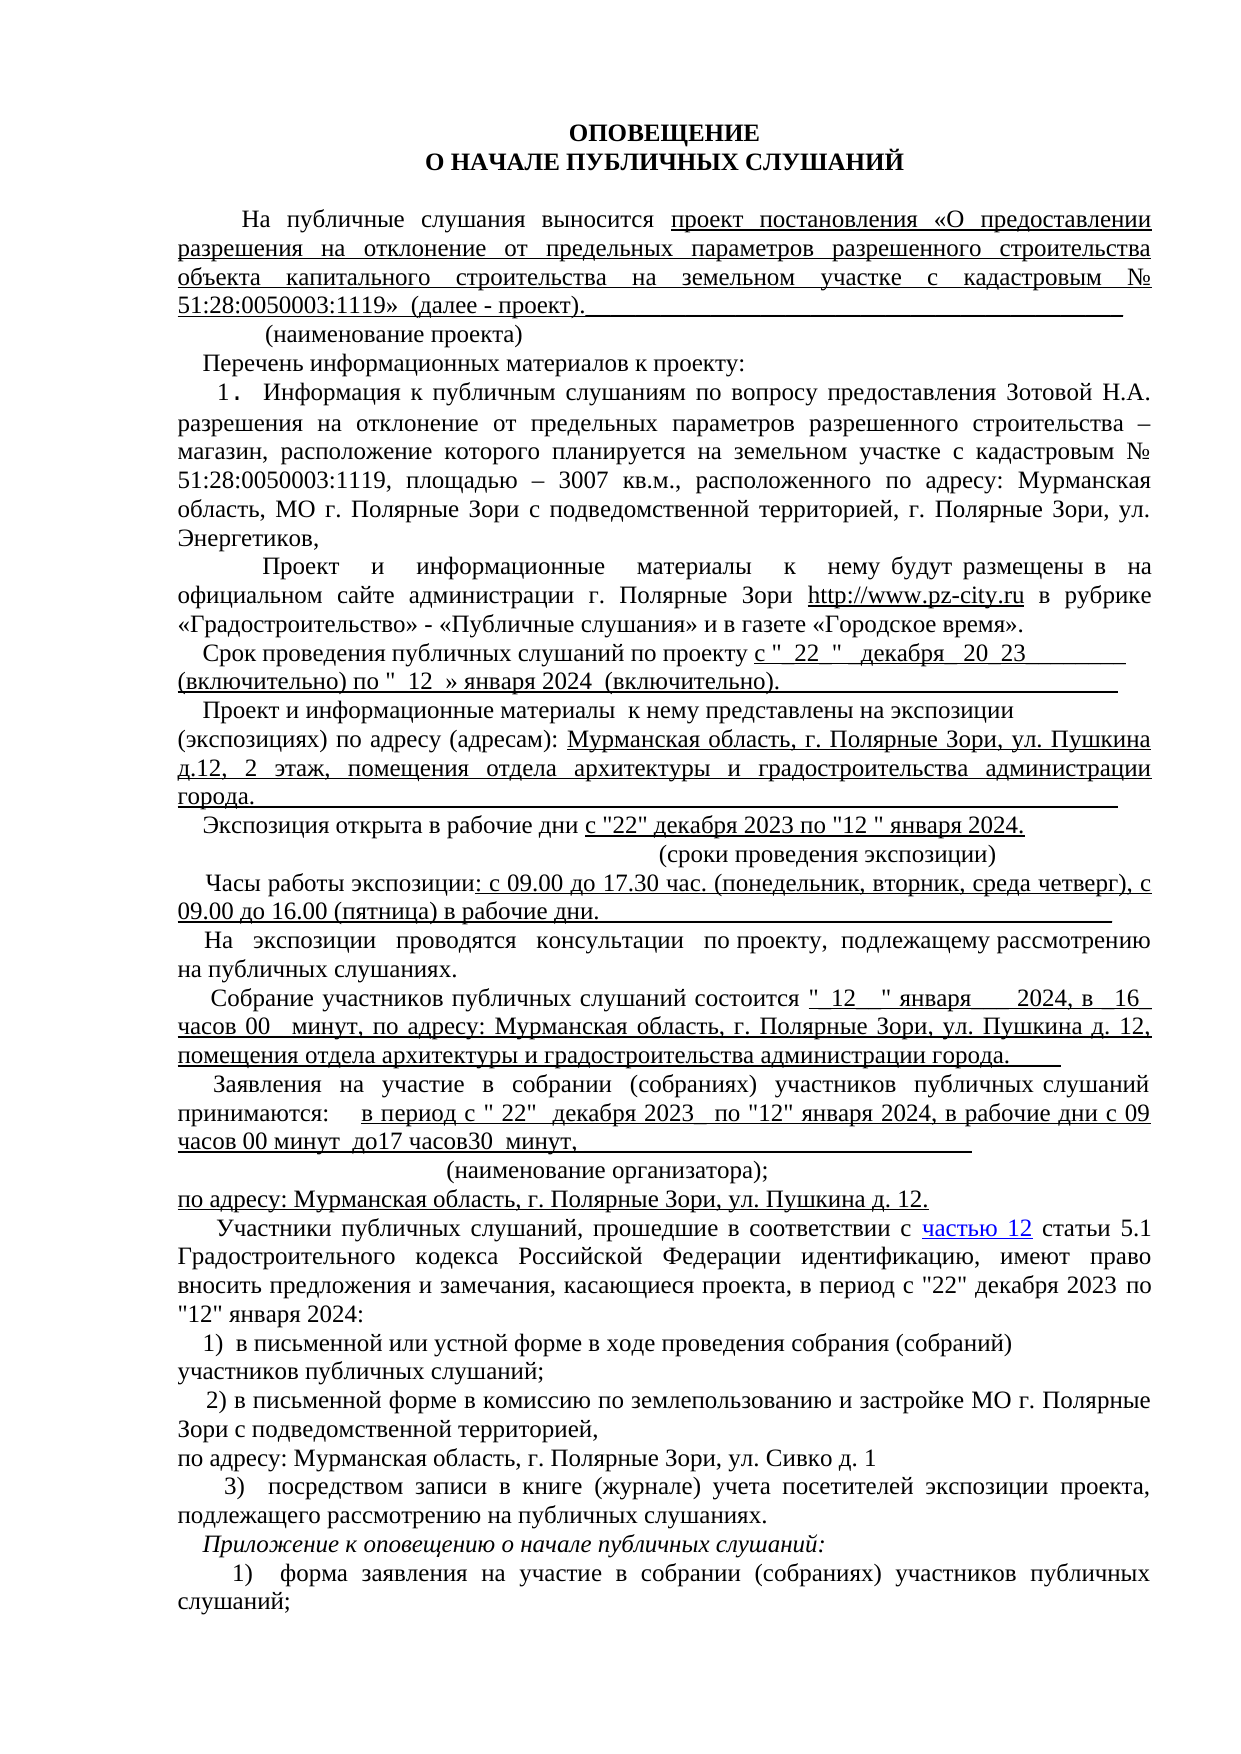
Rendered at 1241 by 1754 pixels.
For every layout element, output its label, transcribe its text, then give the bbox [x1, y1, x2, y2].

text по адресу: Мурманская область, г. Полярные Зори, ул. Сивко д. 1 [177, 1443, 1152, 1471]
text (наименование проекта) [177, 319, 1152, 348]
text Перечень информационных материалов к проекту: [177, 348, 1152, 377]
text (включительно) по "_12_» января 2024 (включительно).___________________________ [177, 666, 1152, 695]
text 3) посредством записи в книге (журнале) учета посетителей экспозиции проекта, подлежащего рассмотрению на публичных слушаниях. [177, 1471, 1152, 1529]
text Собрание участников публичных слушаний состоится "_12__" января___ 2024, в _16_ часов 00_ минут, по адресу: Мурманская область, г. Полярные Зори, ул. Пушкина д. 12, помещения отдела архитектуры и градостроительства администрации города.____ [177, 1037, 1152, 1069]
title ОПОВЕЩЕНИЕ [177, 118, 1152, 147]
text 1) форма заявления на участие в собрании (собраниях) участников публичных слушаний; [177, 1558, 1152, 1615]
text 2) в письменной форме в комиссию по землепользованию и застройке МО г. Полярные Зори с подведомственной территорией, [177, 1385, 1152, 1443]
text Экспозиция открыта в рабочие дни с "22" декабря 2023 по "12 " января 2024. [177, 810, 1152, 839]
text На экспозиции проводятся консультации по проекту, подлежащему рассмотрению на публичных слушаниях. [177, 925, 1152, 983]
text 1) в письменной или устной форме в ходе проведения собрания (собраний) [177, 1328, 1152, 1356]
text (экспозициях) по адресу (адресам): Мурманская область, г. Полярные Зори, ул. Пушкина д.12, 2 этаж, помещения отдела архитектуры и градостроительства администрации города._____________________________________________________________________ [177, 724, 1152, 778]
text 1. Информация к публичным слушаниям по вопросу предоставления Зотовой Н.А. разрешения на отклонение от предельных параметров разрешенного строительства – магазин, расположение которого планируется на земельном участке с кадастровым № 51:28:0050003:1119, площадью – 3007 кв.м., расположенного по адресу: Мурманская область, МО г. Полярные Зори с подведомственной территорией, г. Полярные Зори, ул. Энергетиков, [177, 377, 1152, 551]
title О НАЧАЛЕ ПУБЛИЧНЫХ СЛУШАНИЙ [177, 147, 1152, 176]
text участников публичных слушаний; [177, 1356, 1152, 1385]
text На публичные слушания выносится проект постановления «О предоставлении разрешения на отклонение от предельных параметров разрешенного строительства объекта капитального строительства на земельном участке с кадастровым № 51:28:0050003:1119» (далее - проект).___________________________________________ [177, 204, 1152, 287]
text Срок проведения публичных слушаний по проекту с "_22_" _декабря_ 20_23________ [177, 638, 1152, 666]
text (экспозициях) по адресу (адресам): Мурманская область, г. Полярные Зори, ул. Пушкина д.12, 2 этаж, помещения отдела архитектуры и градостроительства администрации города._____________________________________________________________________ [177, 779, 1152, 810]
text Заявления на участие в собрании (собраниях) участников публичных слушаний принимаются: в период с " 22" декабря 2023_ по "12" января 2024, в рабочие дни с 09 часов 00 минут до17 часов30 минут, _______________________________ [177, 1069, 1152, 1155]
text Участники публичных слушаний, прошедшие в соответствии с частью 12 статьи 5.1 Градостроительного кодекса Российской Федерации идентификацию, имеют право вносить предложения и замечания, касающиеся проекта, в период с "22" декабря 2023 по "12" января 2024: [177, 1213, 1152, 1328]
text Приложение к оповещению о начале публичных слушаний: [177, 1529, 1152, 1558]
text (наименование организатора); [177, 1155, 1152, 1184]
text по адресу: Мурманская область, г. Полярные Зори, ул. Пушкина д. 12. [177, 1184, 1152, 1213]
text Собрание участников публичных слушаний состоится "_12__" января___ 2024, в _16_ часов 00_ минут, по адресу: Мурманская область, г. Полярные Зори, ул. Пушкина д. 12, помещения отдела архитектуры и градостроительства администрации города.____ [177, 983, 1152, 1036]
text На публичные слушания выносится проект постановления «О предоставлении разрешения на отклонение от предельных параметров разрешенного строительства объекта капитального строительства на земельном участке с кадастровым № 51:28:0050003:1119» (далее - проект).___________________________________________ [177, 288, 1152, 319]
text (сроки проведения экспозиции) [177, 839, 1152, 868]
text Проект и информационные материалы к нему представлены на экспозиции [177, 695, 1152, 724]
text Часы работы экспозиции: с 09.00 до 17.30 час. (понедельник, вторник, среда четверг), с 09.00 до 16.00 (пятница) в рабочие дни._________________________________________ [177, 868, 1152, 925]
text Проект и информационные материалы к нему будут размещены в на официальном сайте администрации г. Полярные Зори http://www.pz-city.ru в рубрике «Градостроительство» - «Публичные слушания» и в газете «Городское время». [177, 551, 1152, 638]
